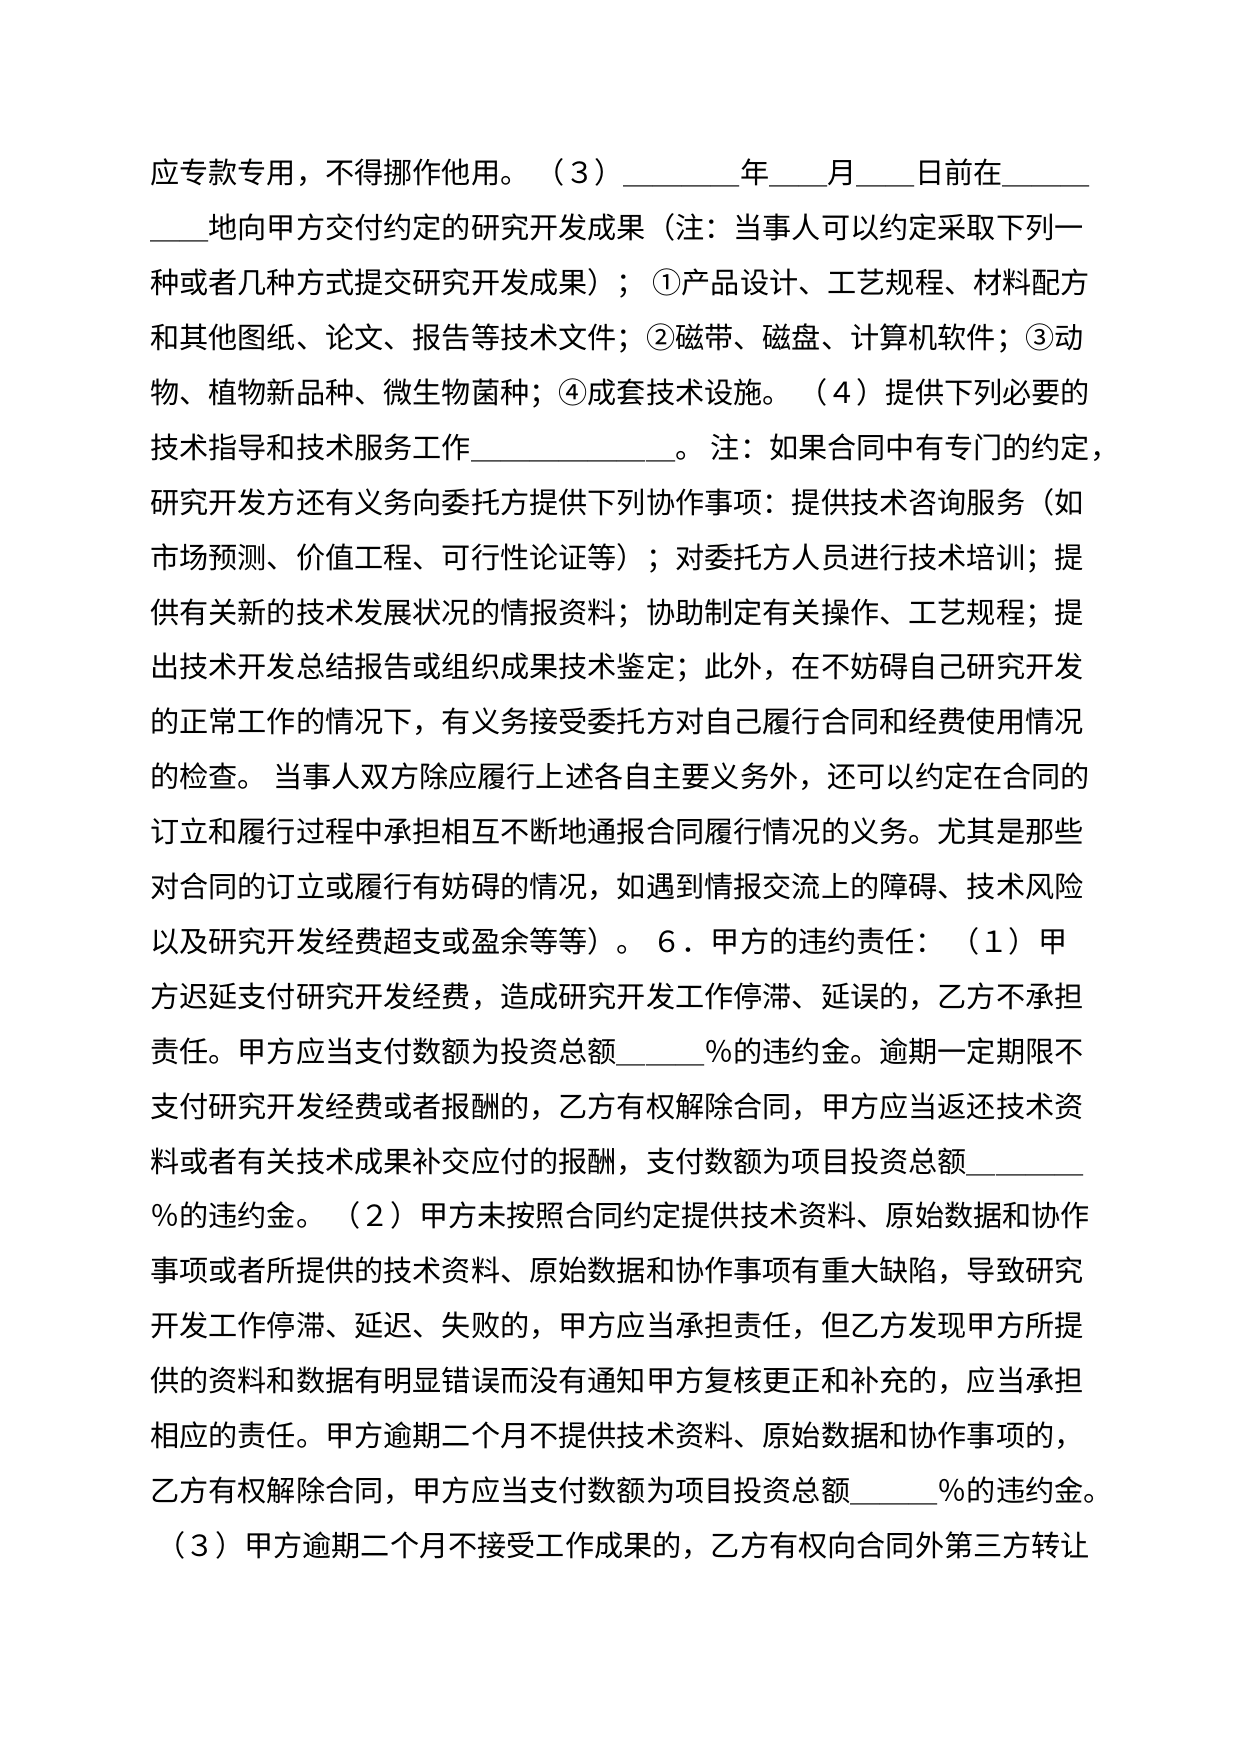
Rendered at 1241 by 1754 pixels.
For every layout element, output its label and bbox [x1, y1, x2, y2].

text [150, 150, 1090, 1565]
